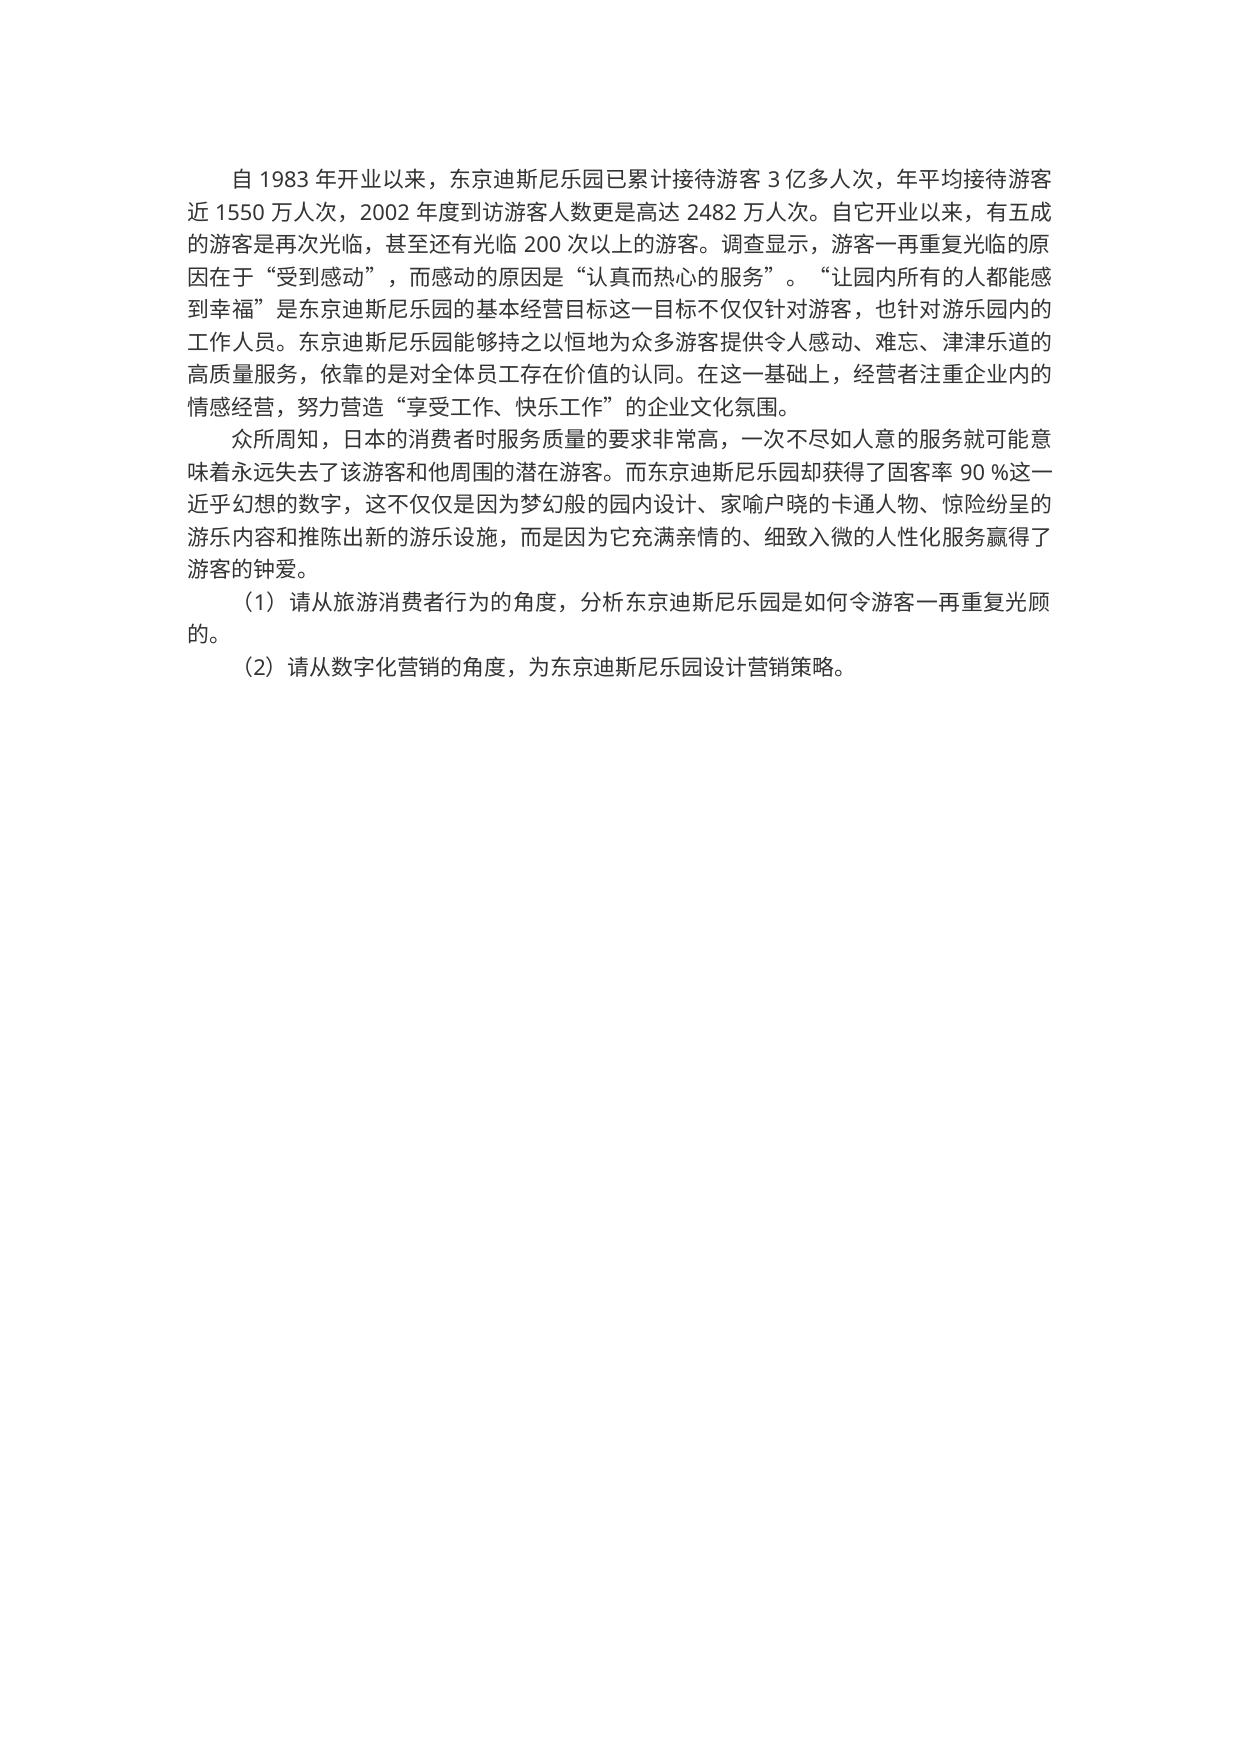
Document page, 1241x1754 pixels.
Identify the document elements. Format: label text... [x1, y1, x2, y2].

text 自 1983 年开业以来，东京迪斯尼乐园已累计接待游客 3亿多人次，年平均接待游客近 1550 万人次，2002 年度到访游客人数更是高达 2482 万人次。自它开业以来，有五成的游客是再次光临，甚至还有光临 200 次以上的游客。调查显示，游客一再重复光临的原因在于“受到感动”，而感动的原因是“认真而热心的服务”。“让园内所有的人都能感到幸福”是东京迪斯尼乐园的基本经营目标这一目标不仅仅针对游客，也针对游乐园内的工作人员。东京迪斯尼乐园能够持之以恒地为众多游客提供令人感动、难忘、津津乐道的高质量服务，依靠的是对全体员工存在价值的认同。在这一基础上，经营者注重企业内的情感经营，努力营造“享受工作、快乐工作”的企业文化氛围。 [187, 162, 1053, 422]
text （2）请从数字化营销的角度，为东京迪斯尼乐园设计营销策略。 [187, 649, 1053, 682]
text （1）请从旅游消费者行为的角度，分析东京迪斯尼乐园是如何令游客一再重复光顾的。 [187, 584, 1053, 649]
text 众所周知，日本的消费者时服务质量的要求非常高，一次不尽如人意的服务就可能意味着永远失去了该游客和他周围的潜在游客。而东京迪斯尼乐园却获得了固客率 90 %这一近乎幻想的数字，这不仅仅是因为梦幻般的园内设计、家喻户晓的卡通人物、惊险纷呈的游乐内容和推陈出新的游乐设施，而是因为它充满亲情的、细致入微的人性化服务赢得了游客的钟爱。 [187, 422, 1053, 584]
